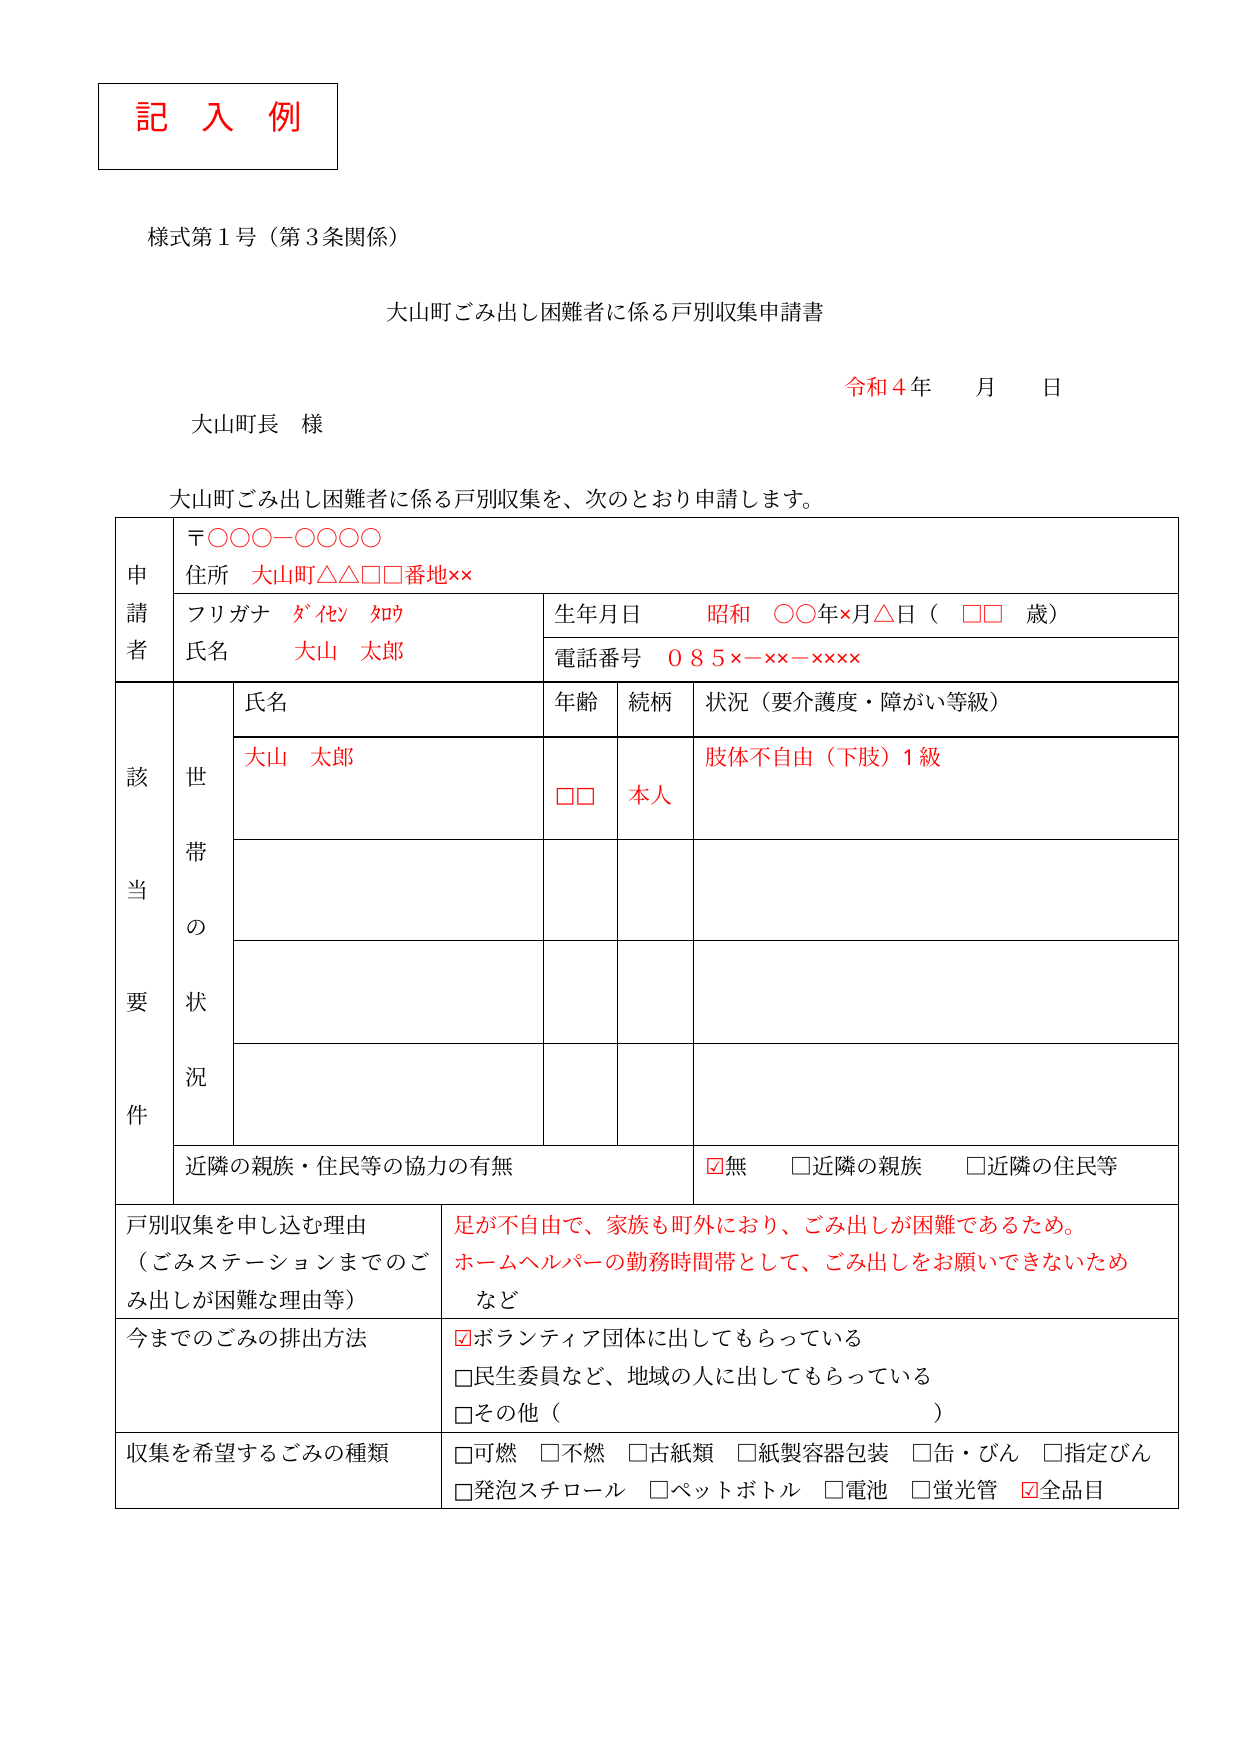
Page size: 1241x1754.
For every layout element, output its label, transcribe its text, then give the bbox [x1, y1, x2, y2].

table_cell [544, 1044, 617, 1145]
text 様式第１号（第３条関係） [148, 217, 1063, 254]
table_cell [544, 840, 617, 940]
table_cell □□ [544, 738, 617, 839]
text 大山町ごみ出し困難者に係る戸別収集を、次のとおり申請します。 [169, 479, 1063, 517]
table_header 申請者 [116, 518, 173, 681]
table_cell 氏名 [234, 683, 543, 736]
table_cell 足が不自由で、家族も町外におり、ごみ出しが困難であるため。 ホームヘルパーの勤務時間帯として、ごみ出しをお願いできないため など [442, 1205, 1178, 1317]
table_cell ☑ボランティア団体に出してもらっている □民生委員など、地域の人に出してもらっている □その他（ ） [442, 1319, 1178, 1432]
table_cell 肢体不自由（下肢）1級 [694, 738, 1178, 839]
text 大山町長 様 [191, 404, 1063, 442]
table_cell 世 帯 の 状 況 [174, 683, 233, 1145]
table_cell [694, 840, 1178, 940]
table_header 〒○○○―○○○○ 住所 大山町△△□□番地×× [174, 518, 1178, 593]
table_cell 生年月日 昭和 ○○年×月△日（ □□ 歳） [544, 594, 1178, 637]
table_cell [618, 941, 693, 1043]
text 大山町ごみ出し困難者に係る戸別収集申請書 [148, 292, 1063, 329]
table_cell ☑無 □近隣の親族 □近隣の住民等 [694, 1146, 1178, 1204]
table_cell [618, 840, 693, 940]
table_cell [544, 941, 617, 1043]
table_cell □可燃 □不燃 □古紙類 □紙製容器包装 □缶・びん □指定びん □発泡スチロール □ペットボトル □電池 □蛍光管 ☑全品目 [442, 1433, 1178, 1508]
table_cell 該 当 要 件 [116, 683, 173, 1204]
text 令和４年 月 日 [148, 367, 1063, 404]
table_cell [694, 941, 1178, 1043]
table_cell [234, 1044, 543, 1145]
table_cell [234, 840, 543, 940]
table_cell [694, 1044, 1178, 1145]
table_cell フリガナ ﾀﾞｲｾﾝ ﾀﾛｳ 氏名 大山 太郎 [174, 594, 543, 681]
table_cell 状況（要介護度・障がい等級） [694, 683, 1178, 736]
table_cell [618, 1044, 693, 1145]
table_cell 戸別収集を申し込む理由 （ごみステーションまでのごみ出しが困難な理由等） [116, 1205, 441, 1317]
table_cell 大山 太郎 [234, 738, 543, 839]
table_cell 本人 [618, 738, 693, 839]
table_cell 今までのごみの排出方法 [116, 1319, 441, 1432]
table_cell 収集を希望するごみの種類 [116, 1433, 441, 1508]
table_cell [234, 941, 543, 1043]
table_cell 電話番号 ０８５×－××－×××× [544, 638, 1178, 681]
table_cell 年齢 [544, 683, 617, 736]
table_cell 近隣の親族・住民等の協力の有無 [174, 1146, 693, 1204]
table_cell 続柄 [618, 683, 693, 736]
